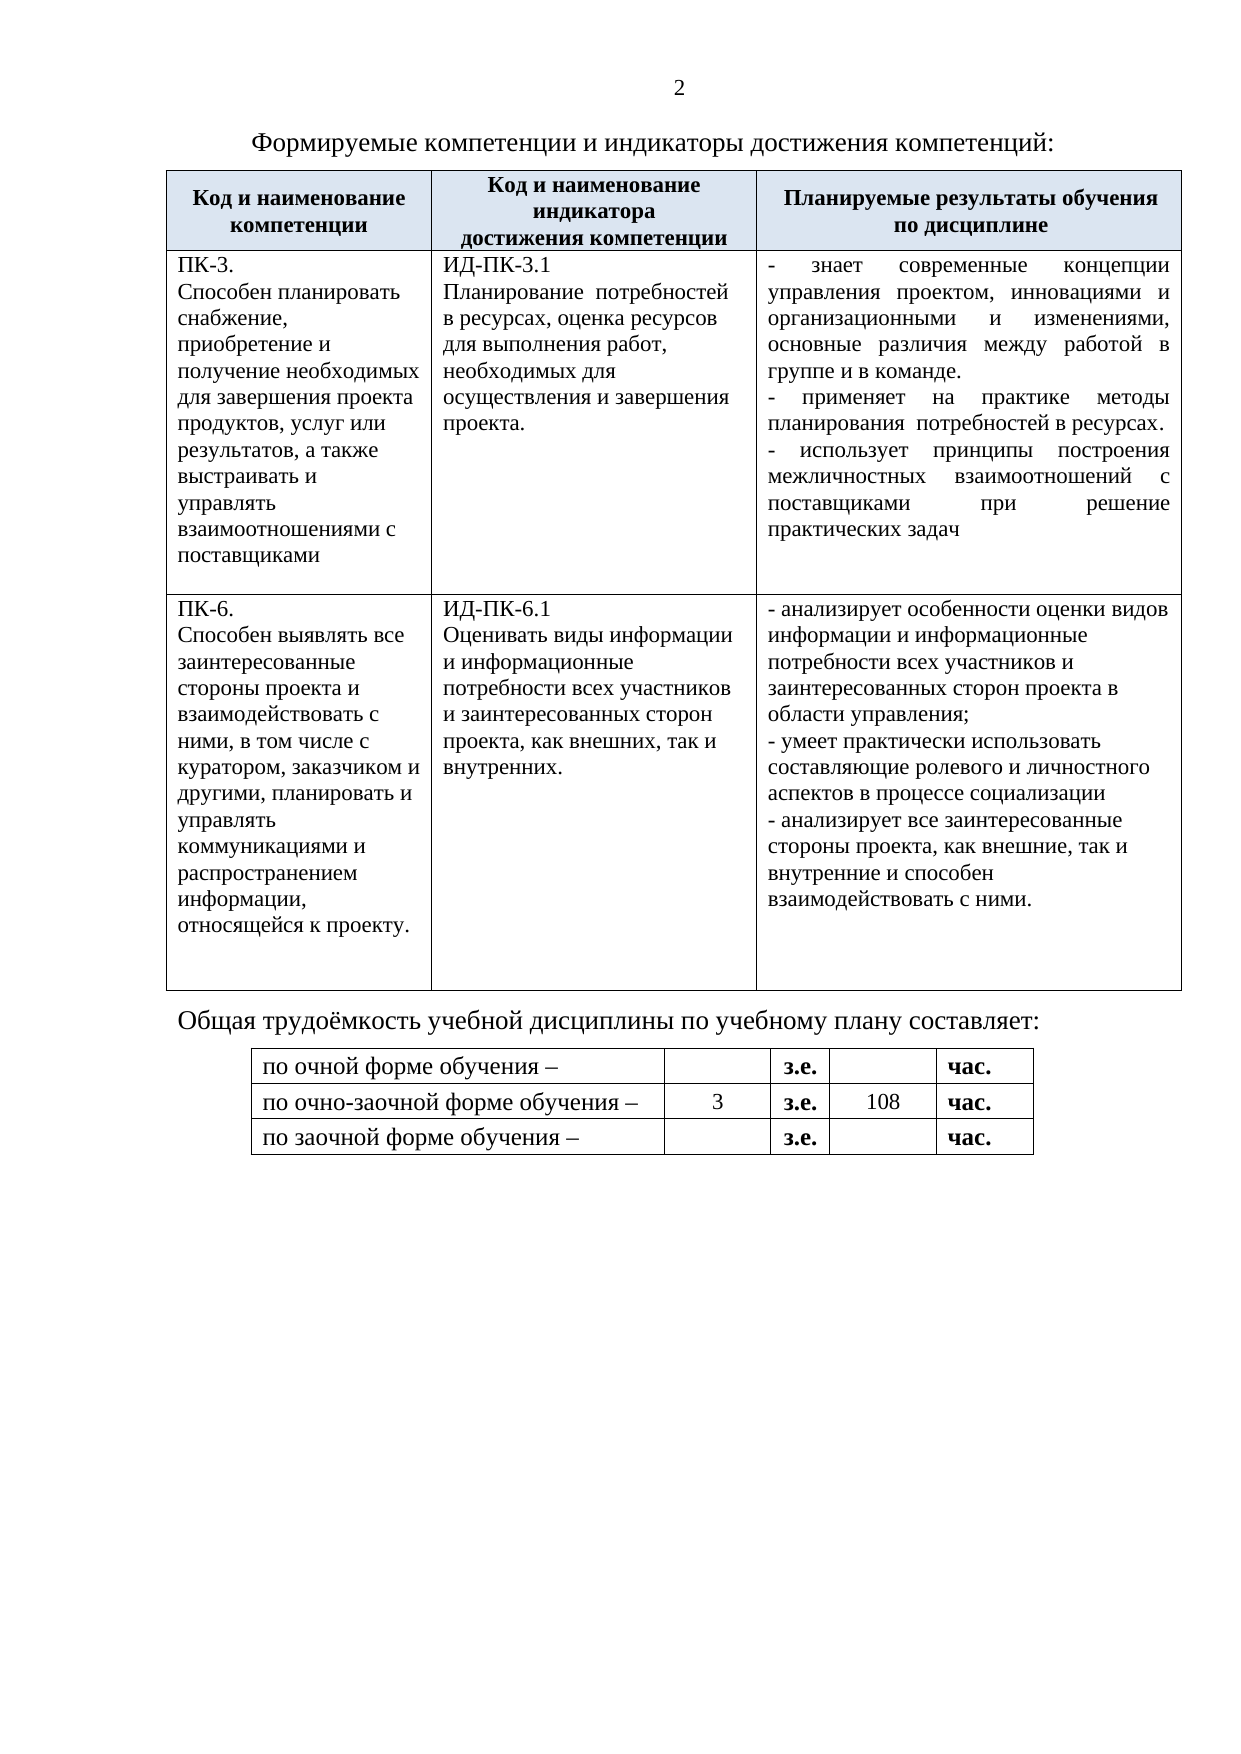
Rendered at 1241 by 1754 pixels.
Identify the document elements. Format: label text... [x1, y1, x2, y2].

table_cell час. [937, 1084, 1033, 1118]
table_header Код и наименование индикатора достижения компетенции [432, 171, 756, 250]
table_header Код и наименование компетенции [167, 171, 431, 250]
table_cell ПК-3. Способен планировать снабжение, приобретение и получение необходимых для завершения проекта продуктов, услуг или результатов, а также выстраивать и управлять взаимоотношениями с поставщиками [167, 251, 431, 594]
table_cell час. [937, 1119, 1033, 1154]
table_cell - анализирует особенности оценки видов информации и информационные потребности всех участников и заинтересованных сторон проекта в области управления; - умеет практически использовать составляющие ролевого и личностного аспектов в процессе социализации - анализирует все заинтересованные стороны проекта, как внешние, так и внутренние и способен взаимодействовать с ними. [757, 595, 1181, 990]
table_cell [830, 1119, 936, 1154]
table_cell по очно-заочной форме обучения – [252, 1084, 664, 1118]
table_cell з.е. [771, 1119, 829, 1154]
table_header час. [937, 1049, 1033, 1083]
table_cell з.е. [771, 1084, 829, 1118]
table_cell по заочной форме обучения – [252, 1119, 664, 1154]
table_cell [665, 1119, 770, 1154]
table_header [665, 1049, 770, 1083]
table_cell ПК-6. Способен выявлять все заинтересованные стороны проекта и взаимодействовать с ними, в том числе с куратором, заказчиком и другими, планировать и управлять коммуникациями и распространением информации, относящейся к проекту. [167, 595, 431, 990]
table_cell ИД-ПК-3.1 Планирование потребностей в ресурсах, оценка ресурсов для выполнения работ, необходимых для осуществления и завершения проекта. [432, 251, 756, 594]
table_header з.е. [771, 1049, 829, 1083]
table_cell 108 [830, 1084, 936, 1118]
subtitle Формируемые компетенции и индикаторы достижения компетенций: [251, 127, 1181, 158]
subtitle Общая трудоёмкость учебной дисциплины по учебному плану составляет: [177, 1004, 1181, 1035]
table_cell - знает современные концепции управления проектом, инновациями и организационными и изменениями, основные различия между работой в группе и в команде. - применяет на практике методы планирования потребностей в ресурсах. - использует принципы построения межличностных взаимоотношений с поставщиками при решение практических задач [757, 251, 1181, 594]
table_header Планируемые результаты обучения по дисциплине [757, 171, 1181, 250]
table_cell ИД-ПК-6.1 Оценивать виды информации и информационные потребности всех участников и заинтересованных сторон проекта, как внешних, так и внутренних. [432, 595, 756, 990]
table_header [830, 1049, 936, 1083]
table_cell 3 [665, 1084, 770, 1118]
table_header по очной форме обучения – [252, 1049, 664, 1083]
